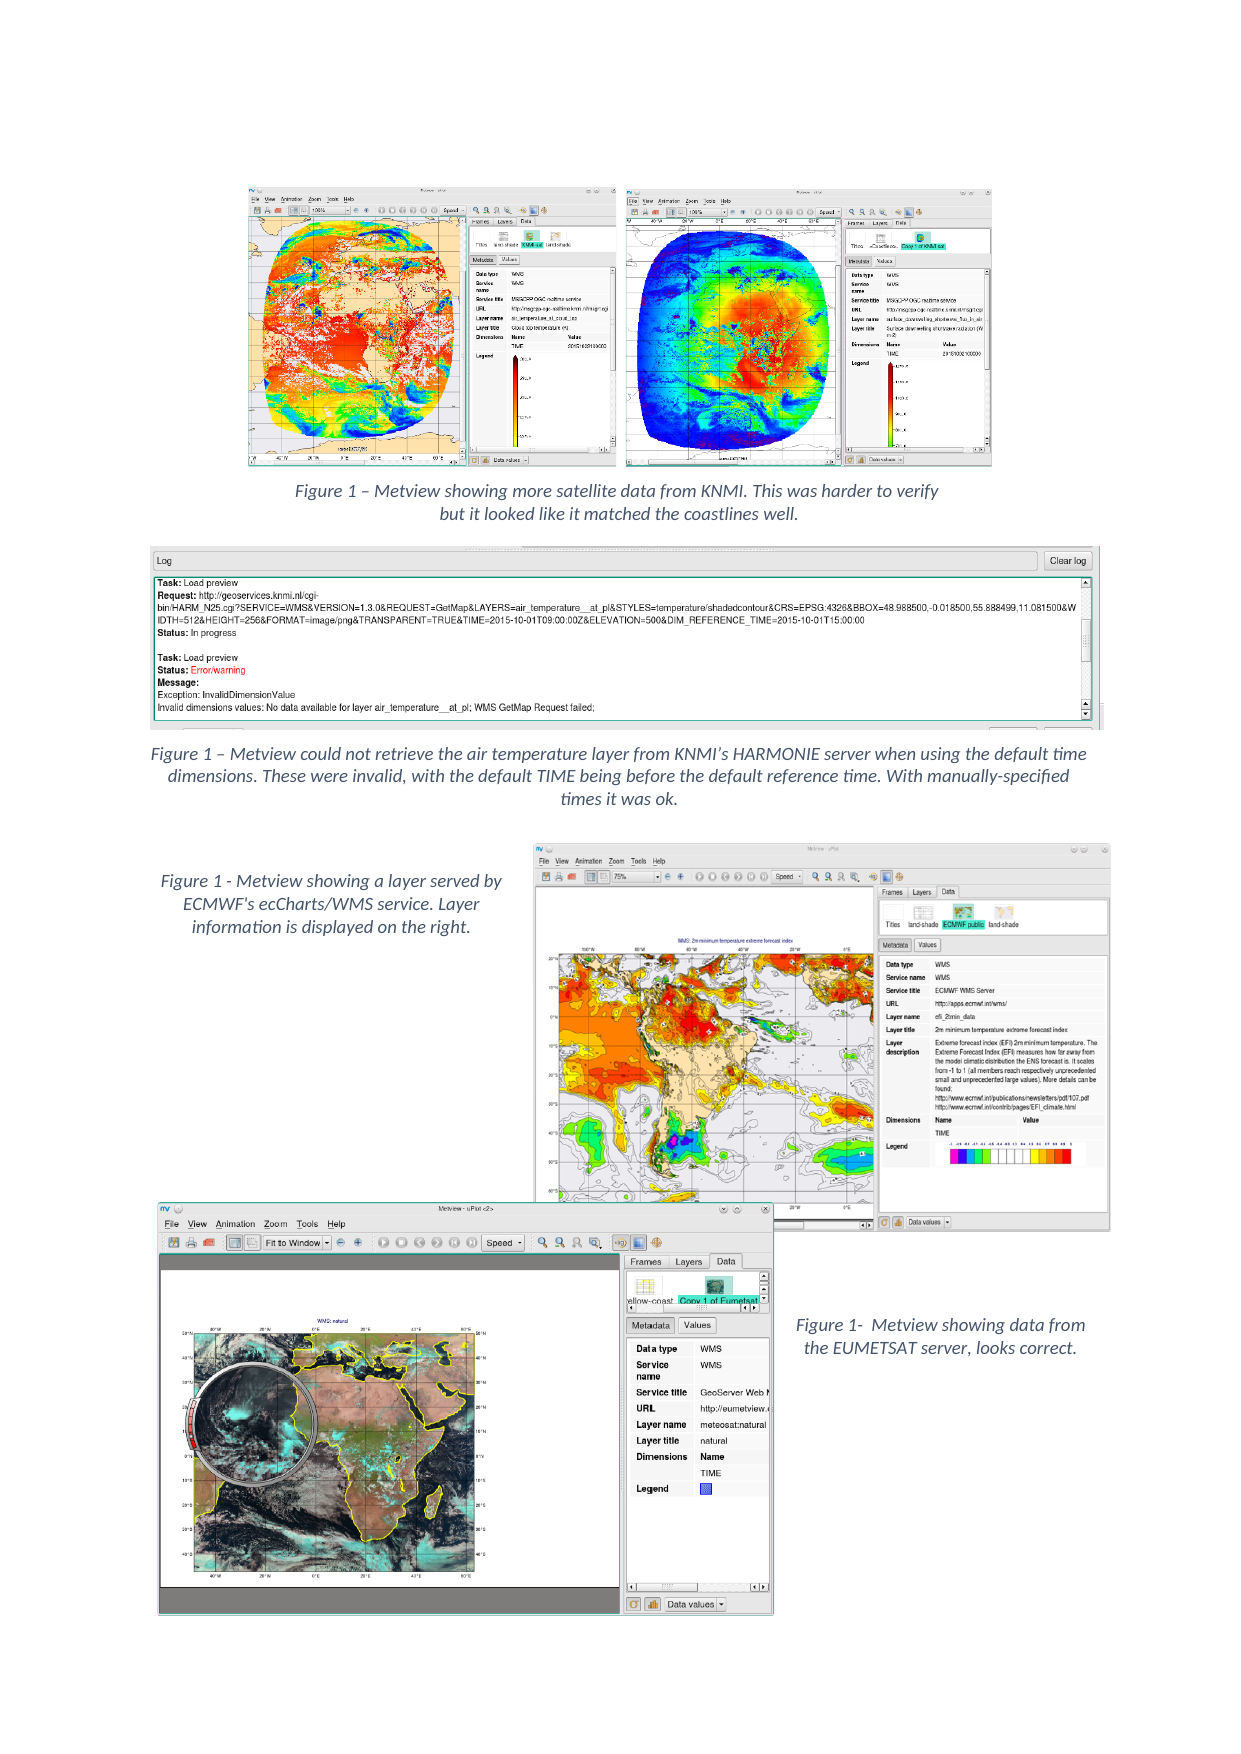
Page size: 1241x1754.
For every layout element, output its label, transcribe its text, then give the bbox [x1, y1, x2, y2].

picture [150, 546, 1104, 730]
picture [625, 189, 992, 467]
picture [248, 187, 617, 467]
picture [157, 843, 1111, 1616]
